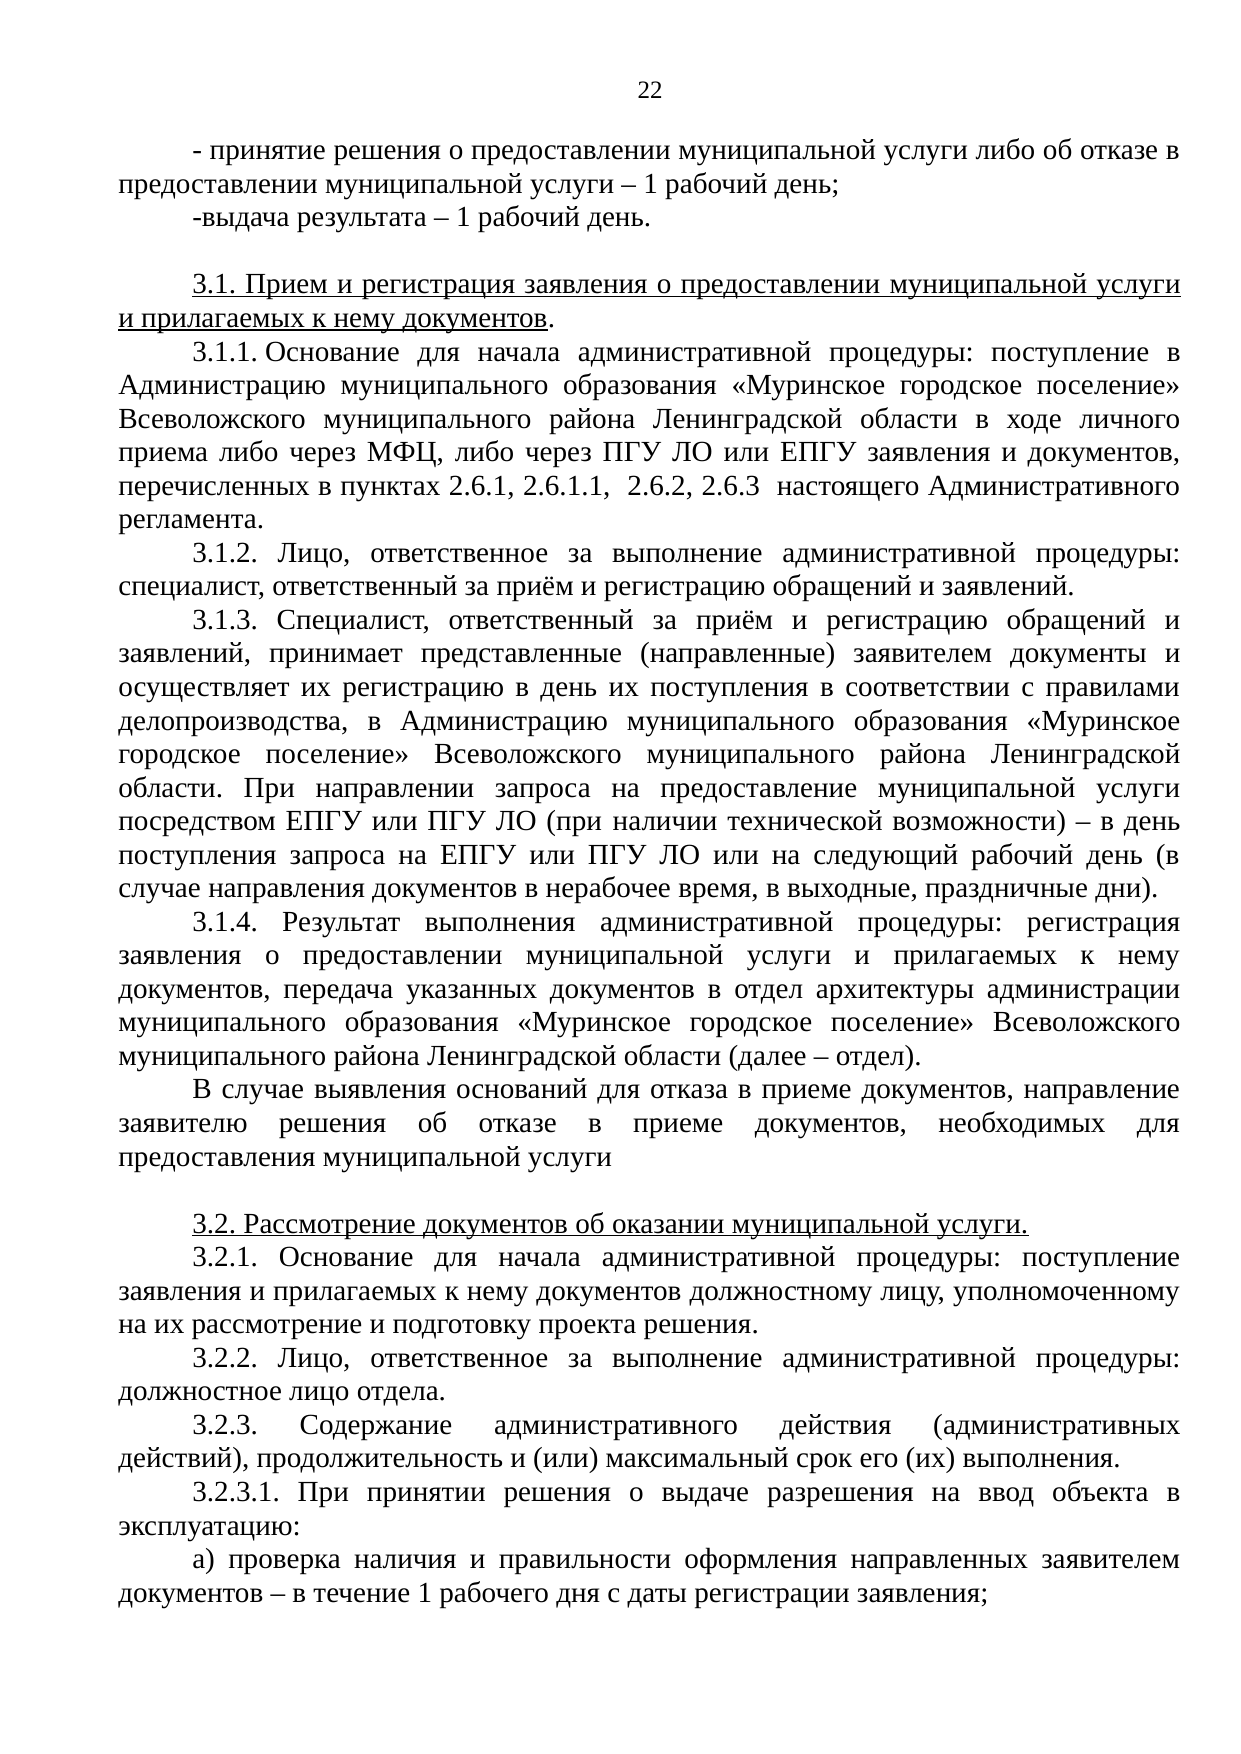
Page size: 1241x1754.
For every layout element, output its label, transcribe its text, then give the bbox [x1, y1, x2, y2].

text 3.1.3. Специалист, ответственный за приём и регистрацию обращений и заявлений, принимает представленные (направленные) заявителем документы и осуществляет их регистрацию в день их поступления в соответствии с правилами делопроизводства, в Администрацию муниципального образования «Муринское городское поселение» Всеволожского муниципального района Ленинградской области. При направлении запроса на предоставление муниципальной услуги посредством ЕПГУ или ПГУ ЛО (при наличии технической возможности) – в день поступления запроса на ЕПГУ или ПГУ ЛО или на следующий рабочий день (в случае направления документов в нерабочее время, в выходные, праздничные дни). [118, 602, 1181, 904]
text 3.2.2. Лицо, ответственное за выполнение административной процедуры: должностное лицо отдела. [118, 1340, 1181, 1407]
text 3.2.3.1. При принятии решения о выдаче разрешения на ввод объекта в эксплуатацию: [118, 1474, 1181, 1541]
text 3.2. Рассмотрение документов об оказании муниципальной услуги. [118, 1206, 1181, 1239]
text -выдача результата – 1 рабочий день. [118, 199, 1181, 233]
text 3.1. Прием и регистрация заявления о предоставлении муниципальной услуги и прилагаемых к нему документов. [118, 267, 1181, 334]
text 3.1.4. Результат выполнения административной процедуры: регистрация заявления о предоставлении муниципальной услуги и прилагаемых к нему документов, передача указанных документов в отдел архитектуры администрации муниципального образования «Муринское городское поселение» Всеволожского муниципального района Ленинградской области (далее – отдел). [118, 904, 1181, 1072]
text - принятие решения о предоставлении муниципальной услуги либо об отказе в предоставлении муниципальной услуги – 1 рабочий день; [118, 132, 1181, 199]
text В случае выявления оснований для отказа в приеме документов, направление заявителю решения об отказе в приеме документов, необходимых для предоставления муниципальной услуги [118, 1072, 1181, 1172]
text 3.1.1. Основание для начала административной процедуры: поступление в Администрацию муниципального образования «Муринское городское поселение» Всеволожского муниципального района Ленинградской области в ходе личного приема либо через МФЦ, либо через ПГУ ЛО или ЕПГУ заявления и документов, перечисленных в пунктах 2.6.1, 2.6.1.1, 2.6.2, 2.6.3 настоящего Административного регламента. [118, 334, 1181, 535]
text а) проверка наличия и правильности оформления направленных заявителем документов – в течение 1 рабочего дня с даты регистрации заявления; [118, 1541, 1181, 1608]
text 3.2.3. Содержание административного действия (административных действий), продолжительность и (или) максимальный срок его (их) выполнения. [118, 1407, 1181, 1474]
text 3.1.2. Лицо, ответственное за выполнение административной процедуры: специалист, ответственный за приём и регистрацию обращений и заявлений. [118, 535, 1181, 602]
text 3.2.1. Основание для начала административной процедуры: поступление заявления и прилагаемых к нему документов должностному лицу, уполномоченному на их рассмотрение и подготовку проекта решения. [118, 1239, 1181, 1340]
